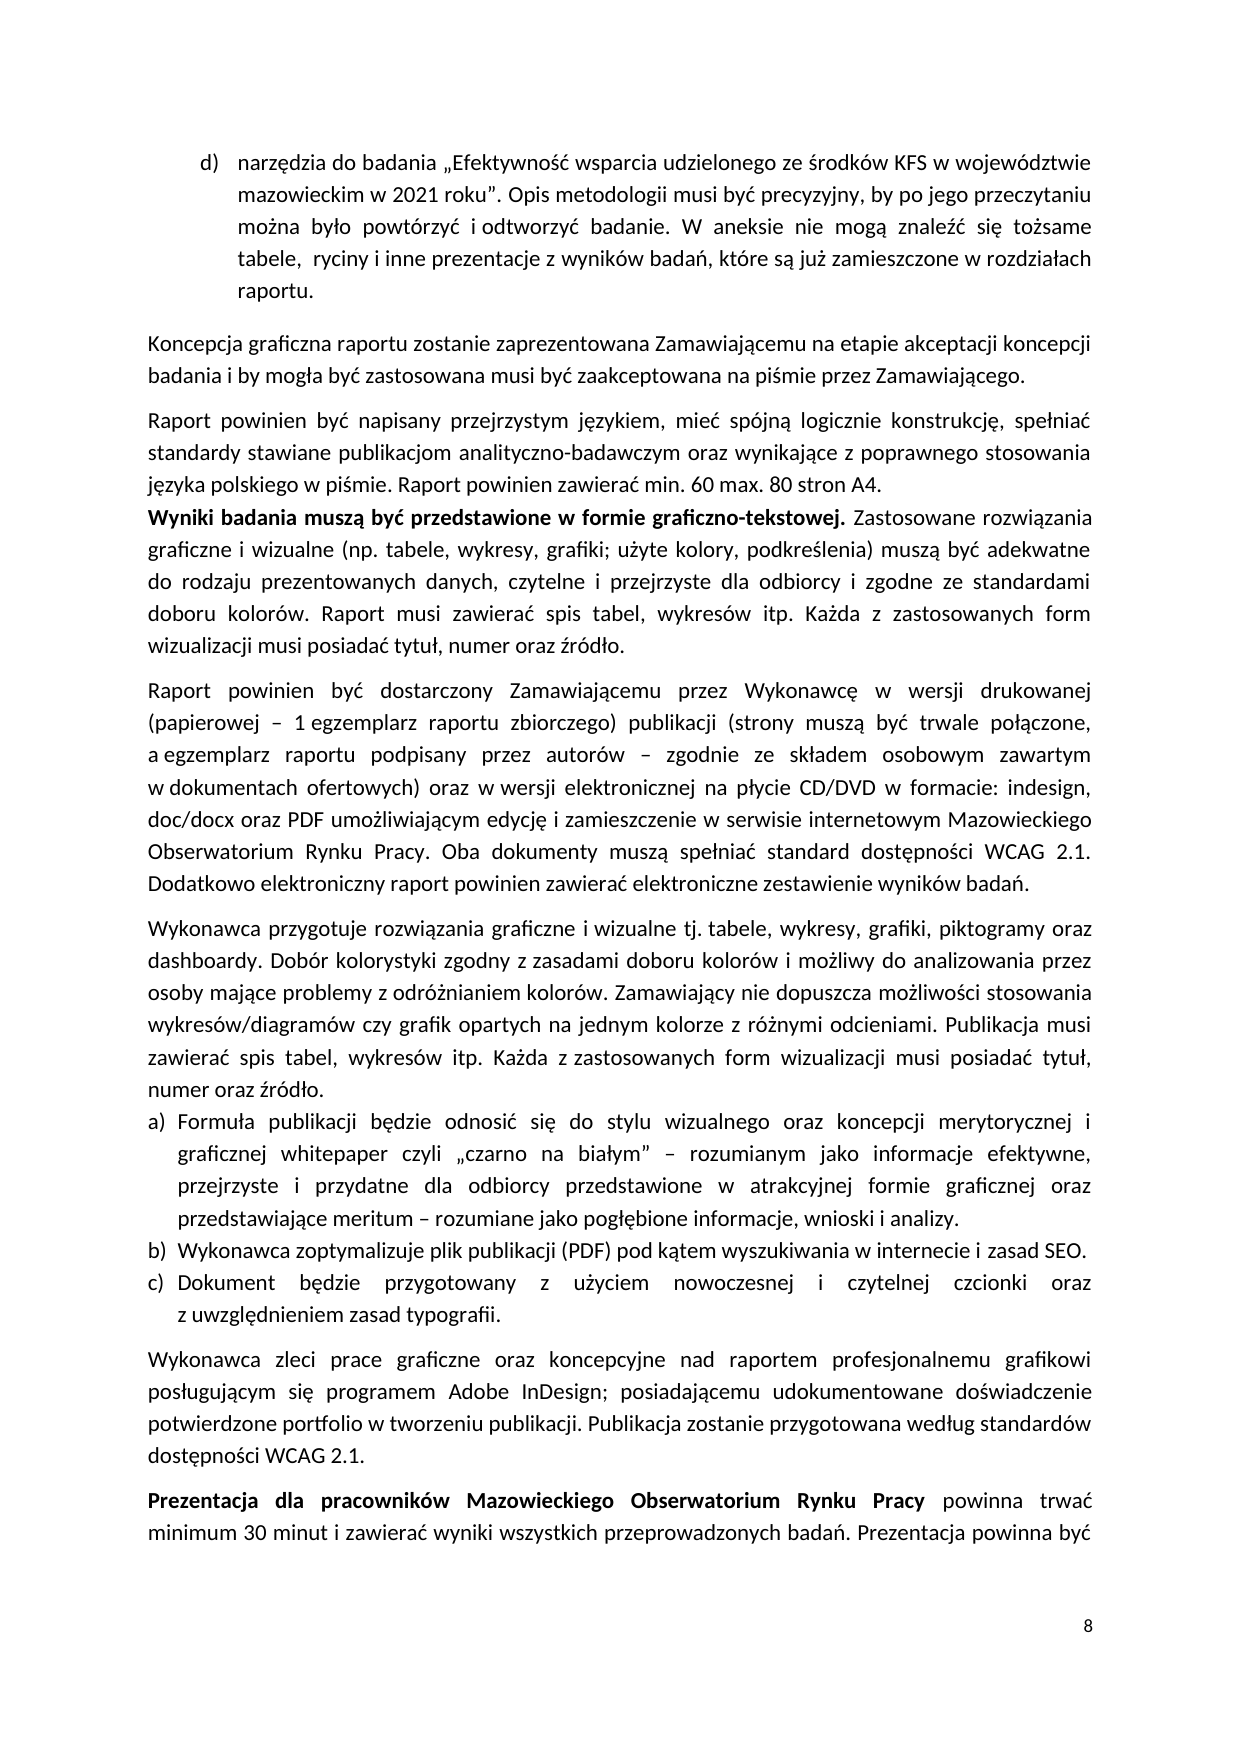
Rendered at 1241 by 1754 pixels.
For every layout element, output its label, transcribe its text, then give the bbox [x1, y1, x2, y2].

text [148, 1486, 1093, 1546]
text Koncepcja graficzna raportu zostanie zaprezentowana Zamawiającemu na etapie akceptacji koncepcji badania i by mogła być zastosowana musi być zaakceptowana na piśmie przez Zamawiającego. [148, 329, 1093, 389]
list Wykonawca zoptymalizuje plik publikacji (PDF) pod kątem wyszukiwania w internecie i zasad SEO. [148, 1236, 1093, 1264]
list Dokument będzie przygotowany z użyciem nowoczesnej i czytelnej czcionki oraz z uwzględnieniem zasad typografii. [148, 1268, 1093, 1328]
text Raport powinien być dostarczony Zamawiającemu przez Wykonawcę w wersji drukowanej (papierowej – 1 egzemplarz raportu zbiorczego) publikacji (strony muszą być trwale połączone, a egzemplarz raportu podpisany przez autorów – zgodnie ze składem osobowym zawartym w dokumentach ofertowych) oraz w wersji elektronicznej na płycie CD/DVD w formacie: indesign, doc/docx oraz PDF umożliwiającym edycję i zamieszczenie w serwisie internetowym Mazowieckiego Obserwatorium Rynku Pracy. Oba dokumenty muszą spełniać standard dostępności WCAG 2.1. Dodatkowo elektroniczny raport powinien zawierać elektroniczne zestawienie wyników badań. [148, 676, 1093, 897]
text Wykonawca przygotuje rozwiązania graficzne i wizualne tj. tabele, wykresy, grafiki, piktogramy oraz dashboardy. Dobór kolorystyki zgodny z zasadami doboru kolorów i możliwy do analizowania przez osoby mające problemy z odróżnianiem kolorów. Zamawiający nie dopuszcza możliwości stosowania wykresów/diagramów czy grafik opartych na jednym kolorze z różnymi odcieniami. Publikacja musi zawierać spis tabel, wykresów itp. Każda z zastosowanych form wizualizacji musi posiadać tytuł, numer oraz źródło. [148, 914, 1093, 1103]
text Wykonawca zleci prace graficzne oraz koncepcyjne nad raportem profesjonalnemu grafikowi posługującym się programem Adobe InDesign; posiadającemu udokumentowane doświadczenie potwierdzone portfolio w tworzeniu publikacji. Publikacja zostanie przygotowana według standardów dostępności WCAG 2.1. [148, 1345, 1093, 1469]
list narzędzia do badania „Efektywność wsparcia udzielonego ze środków KFS w województwie mazowieckim w 2021 roku”. Opis metodologii musi być precyzyjny, by po jego przeczytaniu można było powtórzyć i odtworzyć badanie. W aneksie nie mogą znaleźć się tożsame tabele, ryciny i inne prezentacje z wyników badań, które są już zamieszczone w rozdziałach raportu. [200, 148, 1093, 304]
text Wyniki badania muszą być przedstawione w formie graficzno-tekstowej. Zastosowane rozwiązania graficzne i wizualne (np. tabele, wykresy, grafiki; użyte kolory, podkreślenia) muszą być adekwatne do rodzaju prezentowanych danych, czytelne i przejrzyste dla odbiorcy i zgodne ze standardami doboru kolorów. Raport musi zawierać spis tabel, wykresów itp. Każda z zastosowanych form wizualizacji musi posiadać tytuł, numer oraz źródło. [148, 503, 1093, 659]
text Raport powinien być napisany przejrzystym językiem, mieć spójną logicznie konstrukcję, spełniać standardy stawiane publikacjom analityczno-badawczym oraz wynikające z poprawnego stosowania języka polskiego w piśmie. Raport powinien zawierać min. 60 max. 80 stron A4. [148, 406, 1093, 499]
list Formuła publikacji będzie odnosić się do stylu wizualnego oraz koncepcji merytorycznej i graficznej whitepaper czyli „czarno na białym” – rozumianym jako informacje efektywne, przejrzyste i przydatne dla odbiorcy przedstawione w atrakcyjnej formie graficznej oraz przedstawiające meritum – rozumiane jako pogłębione informacje, wnioski i analizy. [148, 1107, 1093, 1232]
